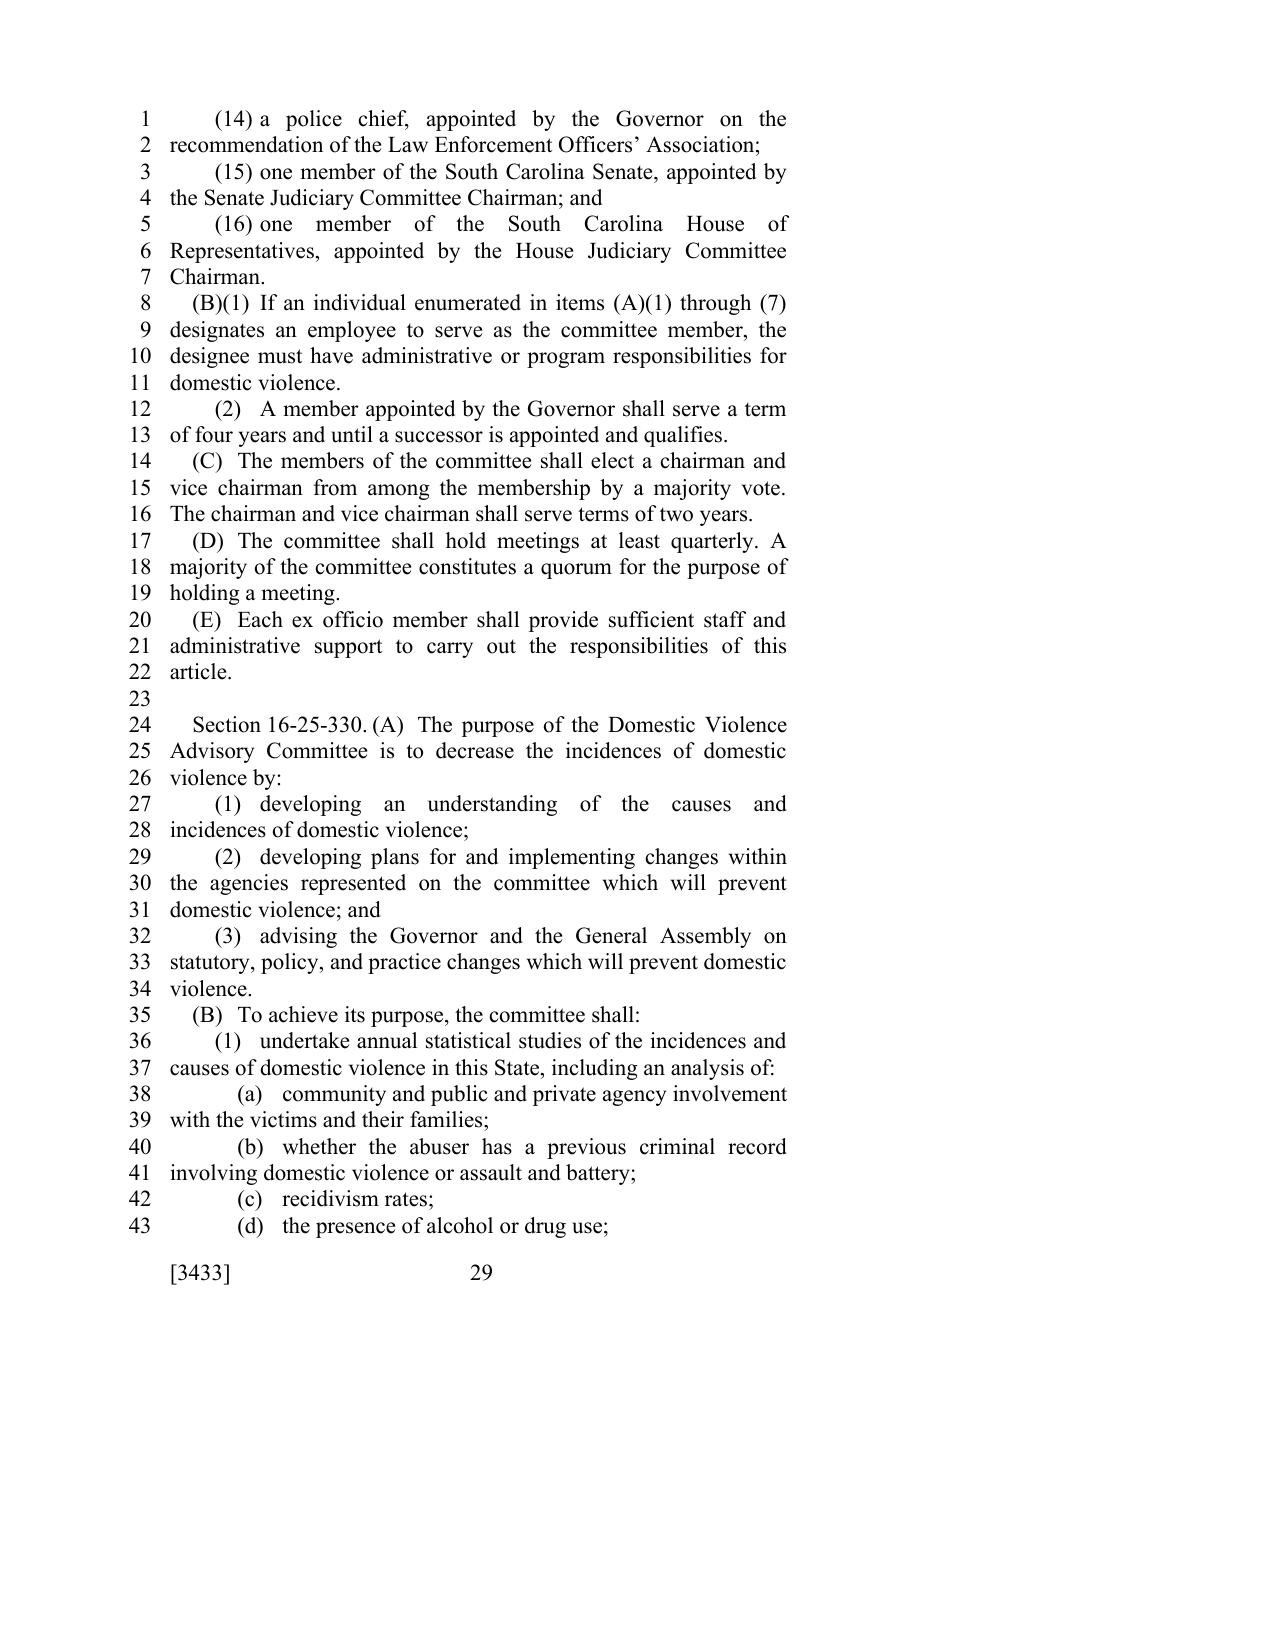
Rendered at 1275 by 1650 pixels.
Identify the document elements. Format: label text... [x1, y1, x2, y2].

text (2) developing plans for and implementing changes within the agencies represented on the committee which will prevent domestic violence; and [169, 843, 787, 922]
text (16) one member of the South Carolina House of Representatives, appointed by the House Judiciary Committee Chairman. [169, 210, 787, 289]
text (a) community and public and private agency involvement with the victims and their families; [169, 1080, 787, 1133]
text (2) A member appointed by the Governor shall serve a term of four years and until a successor is appointed and qualifies. [169, 395, 787, 448]
text (14) a police chief, appointed by the Governor on the recommendation of the Law Enforcement Officers’ Association; [169, 105, 787, 158]
text (c) recidivism rates; [169, 1186, 787, 1212]
text (1) undertake annual statistical studies of the incidences and causes of domestic violence in this State, including an analysis of: [169, 1027, 787, 1080]
text (E) Each ex officio member shall provide sufficient staff and administrative support to carry out the responsibilities of this article. [169, 606, 787, 685]
text (B)(1) If an individual enumerated in items (A)(1) through (7) designates an employee to serve as the committee member, the designee must have administrative or program responsibilities for domestic violence. [169, 289, 787, 395]
text (b) whether the abuser has a previous criminal record involving domestic violence or assault and battery; [169, 1133, 787, 1186]
text (3) advising the Governor and the General Assembly on statutory, policy, and practice changes which will prevent domestic violence. [169, 922, 787, 1001]
text (D) The committee shall hold meetings at least quarterly. A majority of the committee constitutes a quorum for the purpose of holding a meeting. [169, 527, 787, 606]
text Section 16-25-330. (A) The purpose of the Domestic Violence Advisory Committee is to decrease the incidences of domestic violence by: [169, 711, 787, 790]
text (C) The members of the committee shall elect a chairman and vice chairman from among the membership by a majority vote. The chairman and vice chairman shall serve terms of two years. [169, 448, 787, 527]
text (B) To achieve its purpose, the committee shall: [169, 1001, 787, 1027]
text (d) the presence of alcohol or drug use; [169, 1212, 787, 1238]
text (1) developing an understanding of the causes and incidences of domestic violence; [169, 790, 787, 843]
text (15) one member of the South Carolina Senate, appointed by the Senate Judiciary Committee Chairman; and [169, 158, 787, 210]
